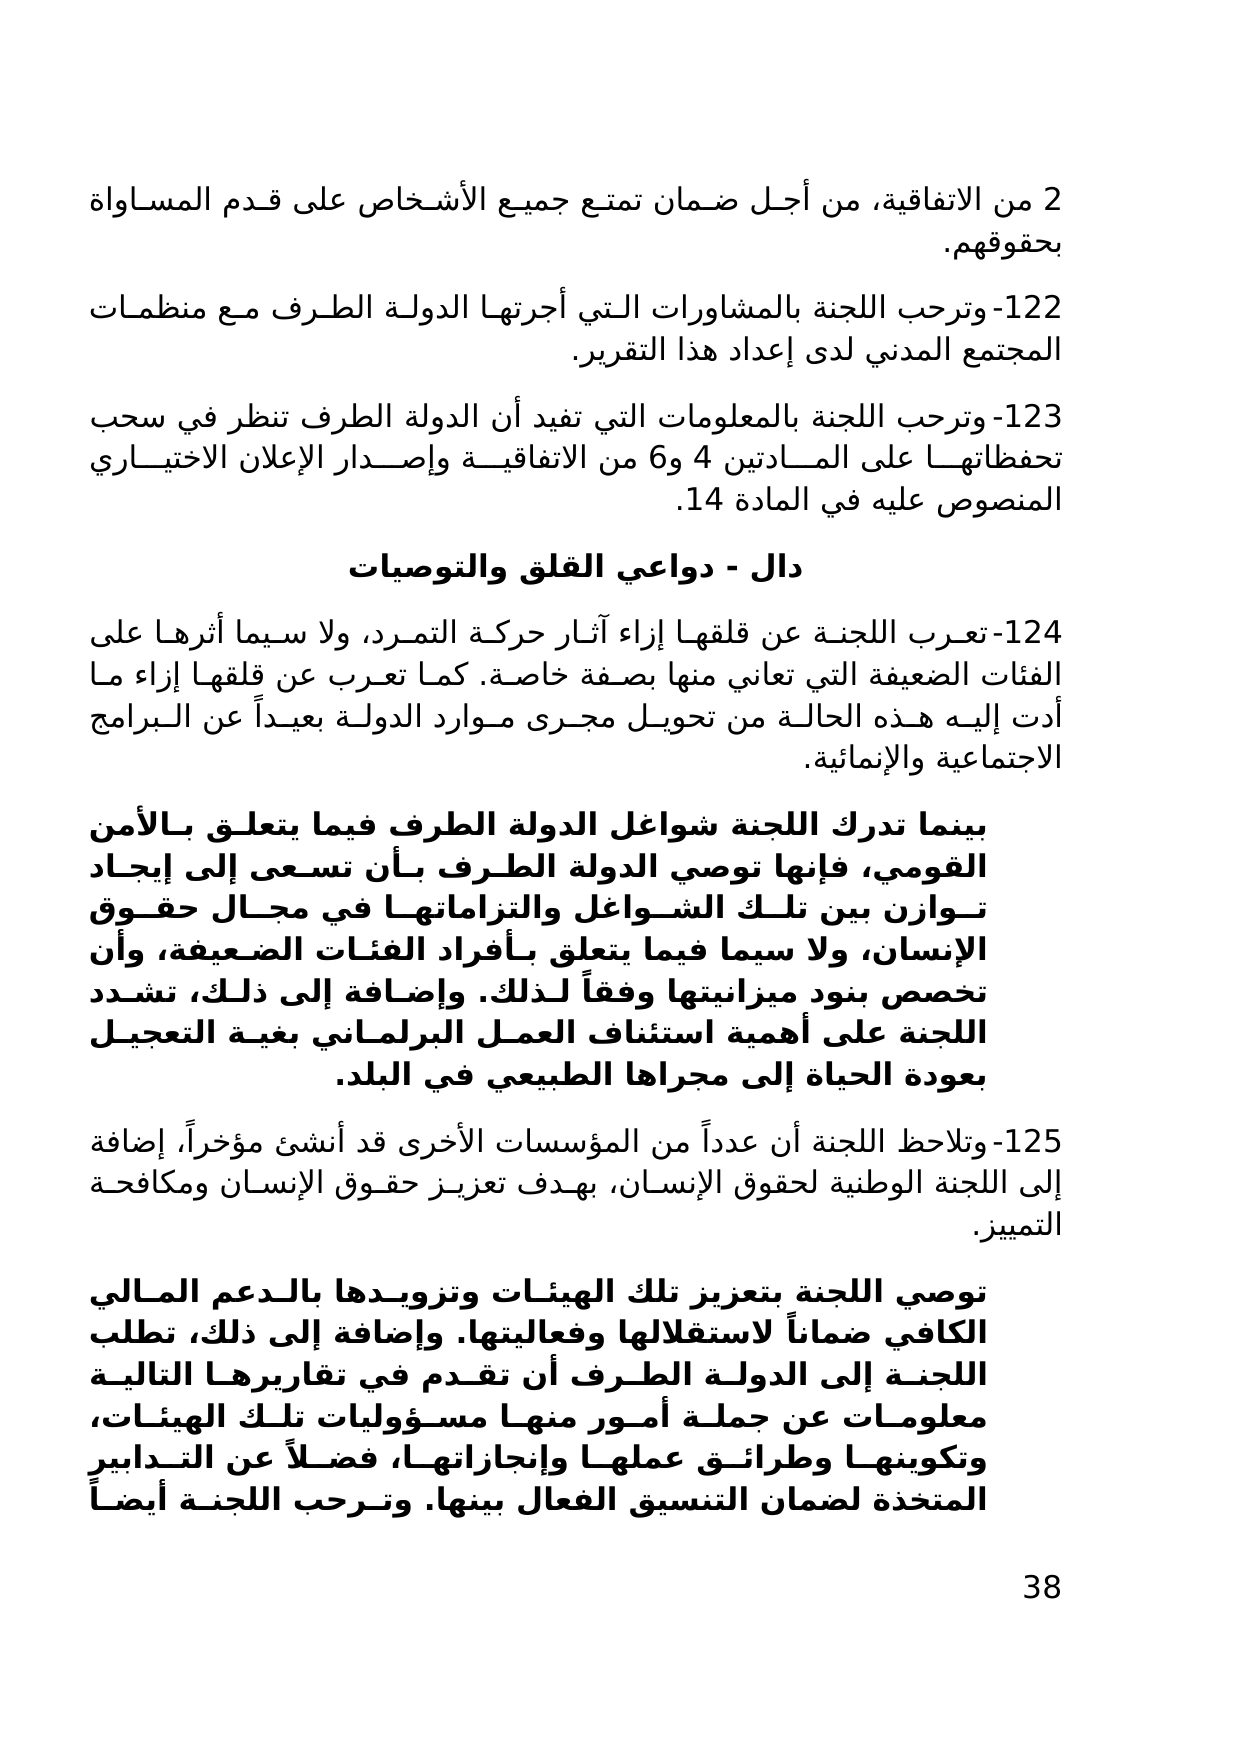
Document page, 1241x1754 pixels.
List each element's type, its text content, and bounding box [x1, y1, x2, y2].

text 124- تعرب اللجنة عن قلقها إزاء آثار حركة التمرد، ولا سيما أثرها على الفئات الضعيفة التي تعاني منها بصفة خاصة. كما تعرب عن قلقها إزاء ما أدت إليه هذه الحالة من تحويل مجرى موارد الدولة بعيداً عن البرامج الاجتماعية والإنمائية. [89, 611, 1063, 777]
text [89, 1269, 988, 1519]
text 122- وترحب اللجنة بالمشاورات التي أجرتها الدولة الطرف مع منظمات المجتمع المدني لدى إعداد هذا التقرير. [89, 286, 1063, 369]
text بينما تدرك اللجنة شواغل الدولة الطرف فيما يتعلق بالأمن القومي، فإنها توصي الدولة الطرف بأن تسعى إلى إيجاد توازن بين تلك الشواغل والتزاماتها في مجال حقوق الإنسان، ولا سيما فيما يتعلق بأفراد الفئات الضعيفة، وأن تخصص بنود ميزانيتها وفقاً لذلك. وإضافة إلى ذلك، تشدد اللجنة على أهمية استئناف العمل البرلماني بغية التعجيل بعودة الحياة إلى مجراها الطبيعي في البلد. [89, 802, 988, 1094]
text 125- وتلاحظ اللجنة أن عدداً من المؤسسات الأخرى قد أنشئ مؤخراً، إضافة إلى اللجنة الوطنية لحقوق الإنسان، بهدف تعزيز حقوق الإنسان ومكافحة التمييز. [89, 1119, 1063, 1244]
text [89, 177, 1063, 261]
text دال - دواعي القلق والتوصيات [89, 544, 1063, 586]
text 123- وترحب اللجنة بالمعلومات التي تفيد أن الدولة الطرف تنظر في سحب تحفظاتها على المادتين 4 و6 من الاتفاقية وإصدار الإعلان الاختياري المنصوص عليه في المادة 14. [89, 394, 1063, 519]
